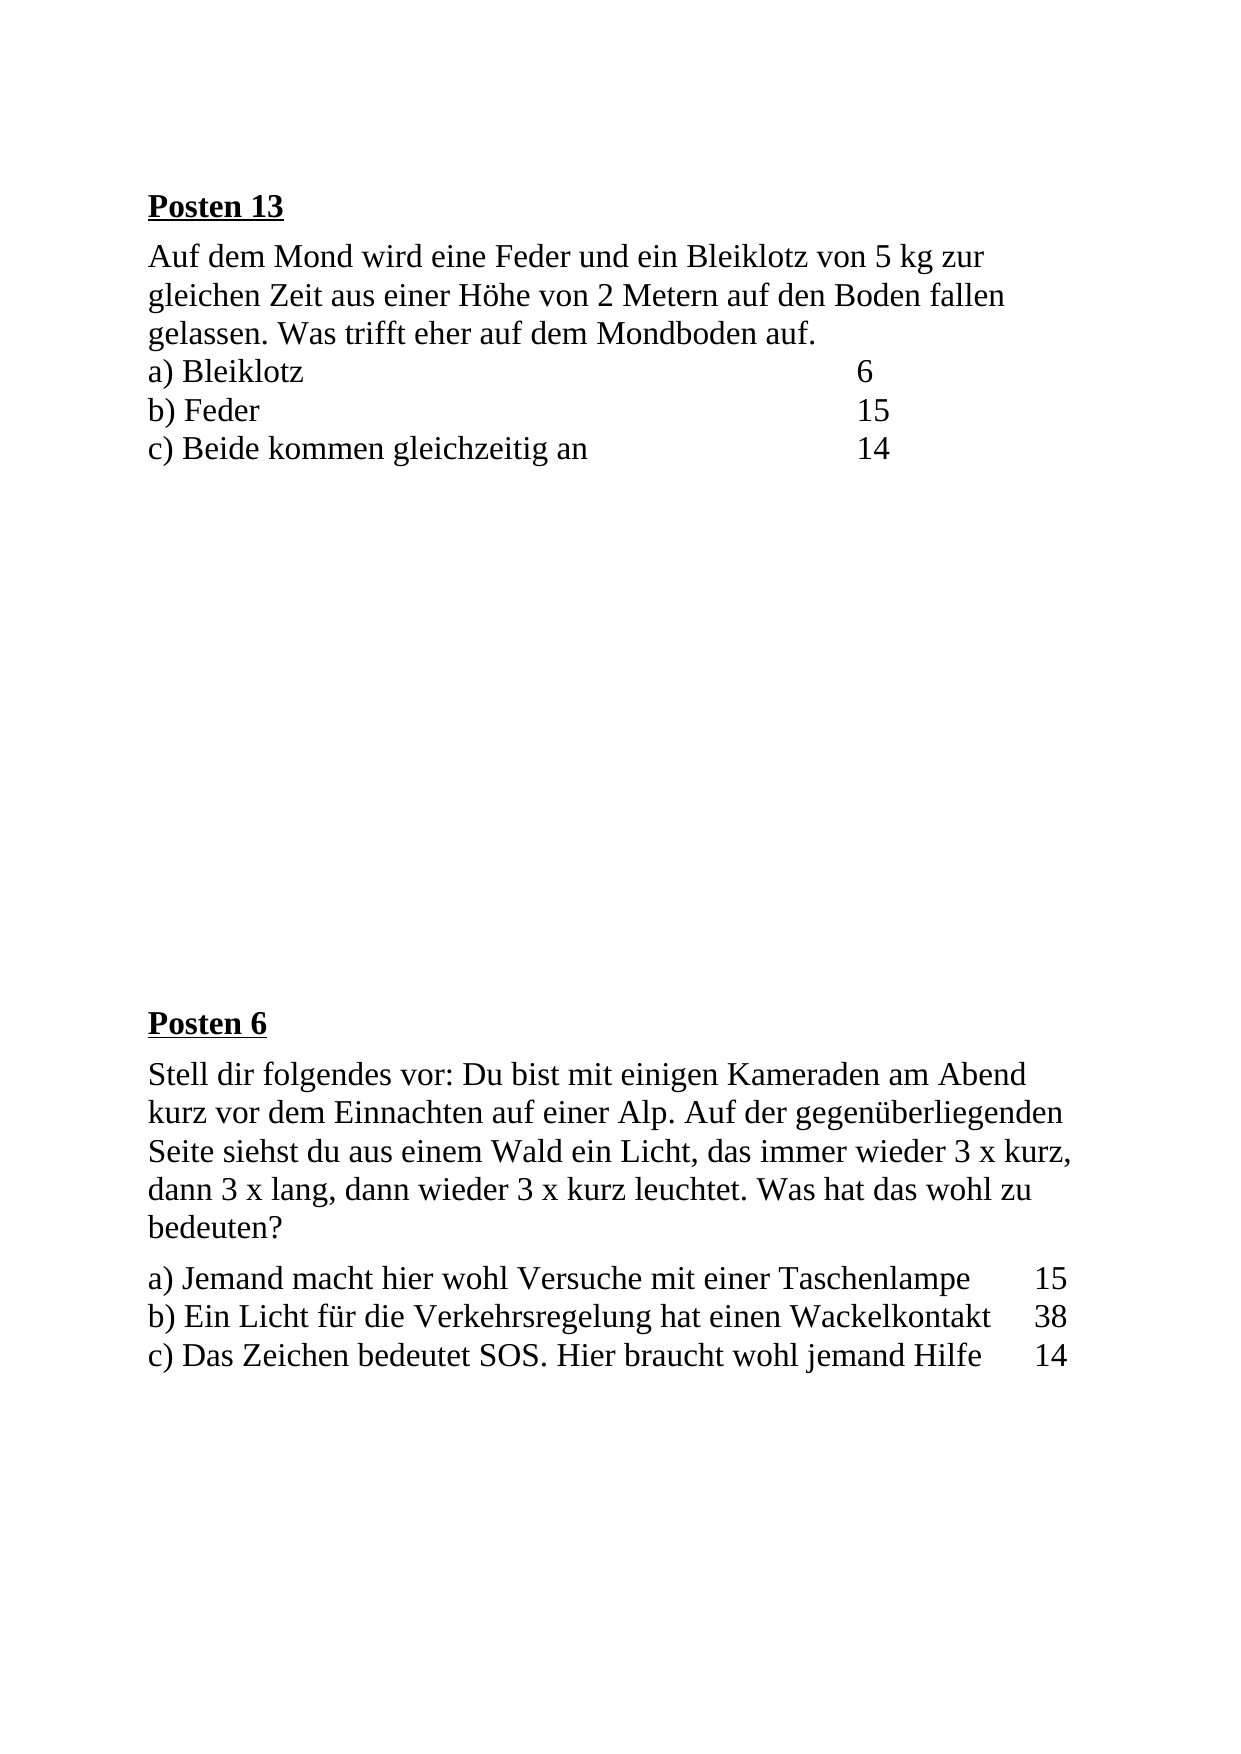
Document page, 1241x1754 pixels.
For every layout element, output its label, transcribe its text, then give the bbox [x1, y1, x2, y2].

text Posten 6 [148, 1003, 1093, 1042]
text a) Jemand macht hier wohl Versuche mit einer Taschenlampe 15 [148, 1258, 1093, 1297]
text b) Ein Licht für die Verkehrsregelung hat einen Wackelkontakt 38 [148, 1297, 1093, 1335]
text c) Beide kommen gleichzeitig an 14 [148, 428, 1093, 467]
text c) Das Zeichen bedeutet SOS. Hier braucht wohl jemand Hilfe 14 [148, 1335, 1093, 1373]
text Posten 13 [148, 186, 1093, 224]
text Stell dir folgendes vor: Du bist mit einigen Kameraden am Abend kurz vor dem Einnachten auf einer Alp. Auf der gegenüberliegenden Seite siehst du aus einem Wald ein Licht, das immer wieder 3 x kurz, dann 3 x lang, dann wieder 3 x kurz leuchtet. Was hat das wohl zu bedeuten? [148, 1054, 1093, 1246]
text b) Feder 15 [148, 390, 1093, 428]
text Auf dem Mond wird eine Feder und ein Bleiklotz von 5 kg zur gleichen Zeit aus einer Höhe von 2 Metern auf den Boden fallen gelassen. Was trifft eher auf dem Mondboden auf. [148, 237, 1093, 352]
text a) Bleiklotz 6 [148, 352, 1093, 390]
